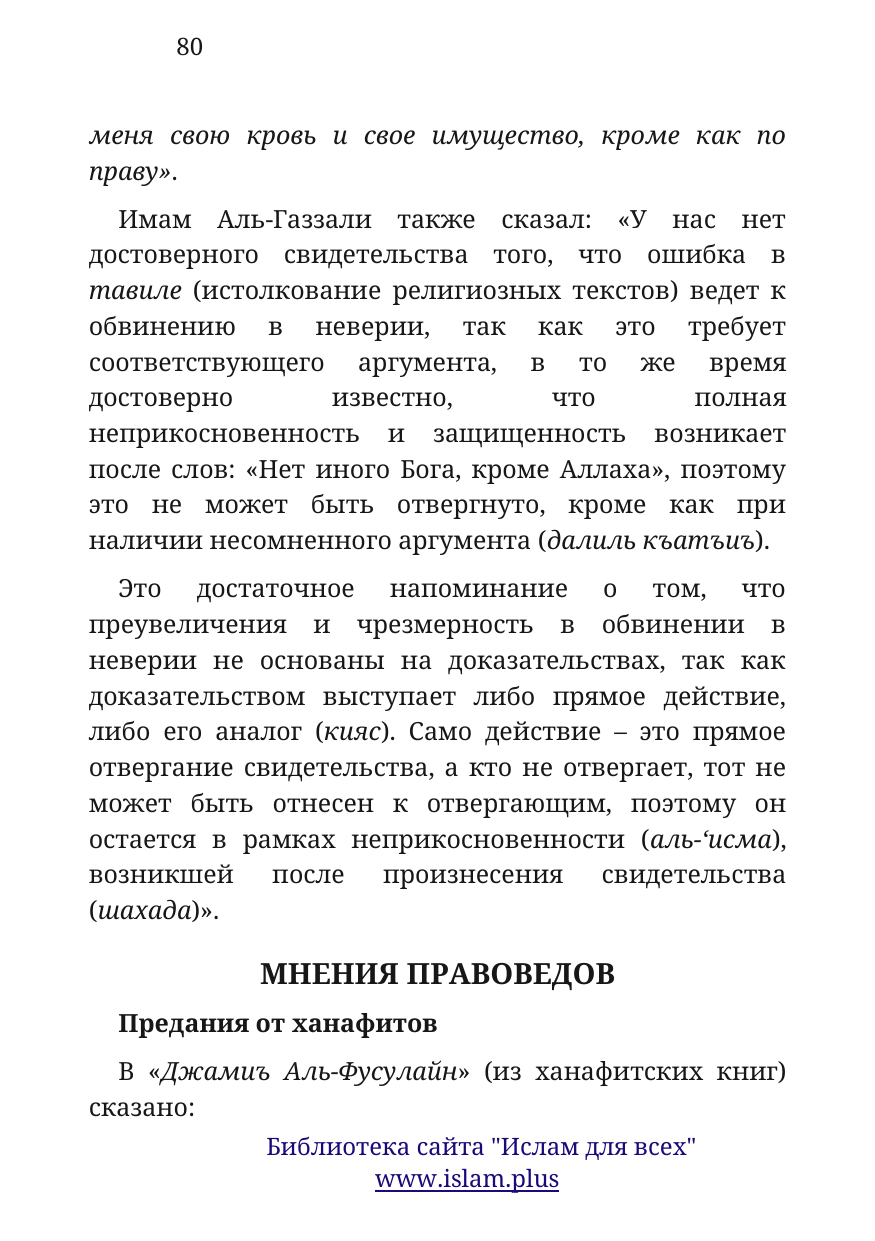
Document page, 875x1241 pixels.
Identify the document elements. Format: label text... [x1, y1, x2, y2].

text Это достаточное напоминание о том, что преувеличения и чрезмерность в обвинении в неверии не основаны на доказательствах, так как доказательством выступает либо прямое действие, либо его аналог (кияс). Само действие – это прямое отвергание свидетельства, а кто не отвергает, тот не может быть отнесен к отвергающим, поэтому он остается в рамках неприкосновенности (аль-‘исма), возникшей после произнесения свидетельства (шахада)». [88, 571, 787, 927]
text МНЕНИЯ ПРАВОВЕДОВ [88, 953, 787, 993]
text Имам Аль-Газзали также сказал: «У нас нет достоверного свидетельства того, что ошибка в тавиле (истолкование религиозных текстов) ведет к обвинению в неверии, так как это требует соответствующего аргумента, в то же время достоверно известно, что полная неприкосновенность и защищенность возникает после слов: «Нет иного Бога, кроме Аллаха», поэтому это не может быть отвергнуто, кроме как при наличии несомненного аргумента (далиль къатъиъ). [88, 201, 787, 557]
text В «Джамиъ Аль-Фусулайн» (из ханафитских книг) сказано: [88, 1053, 787, 1123]
text Предания от ханафитов [88, 1005, 787, 1039]
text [88, 117, 787, 187]
